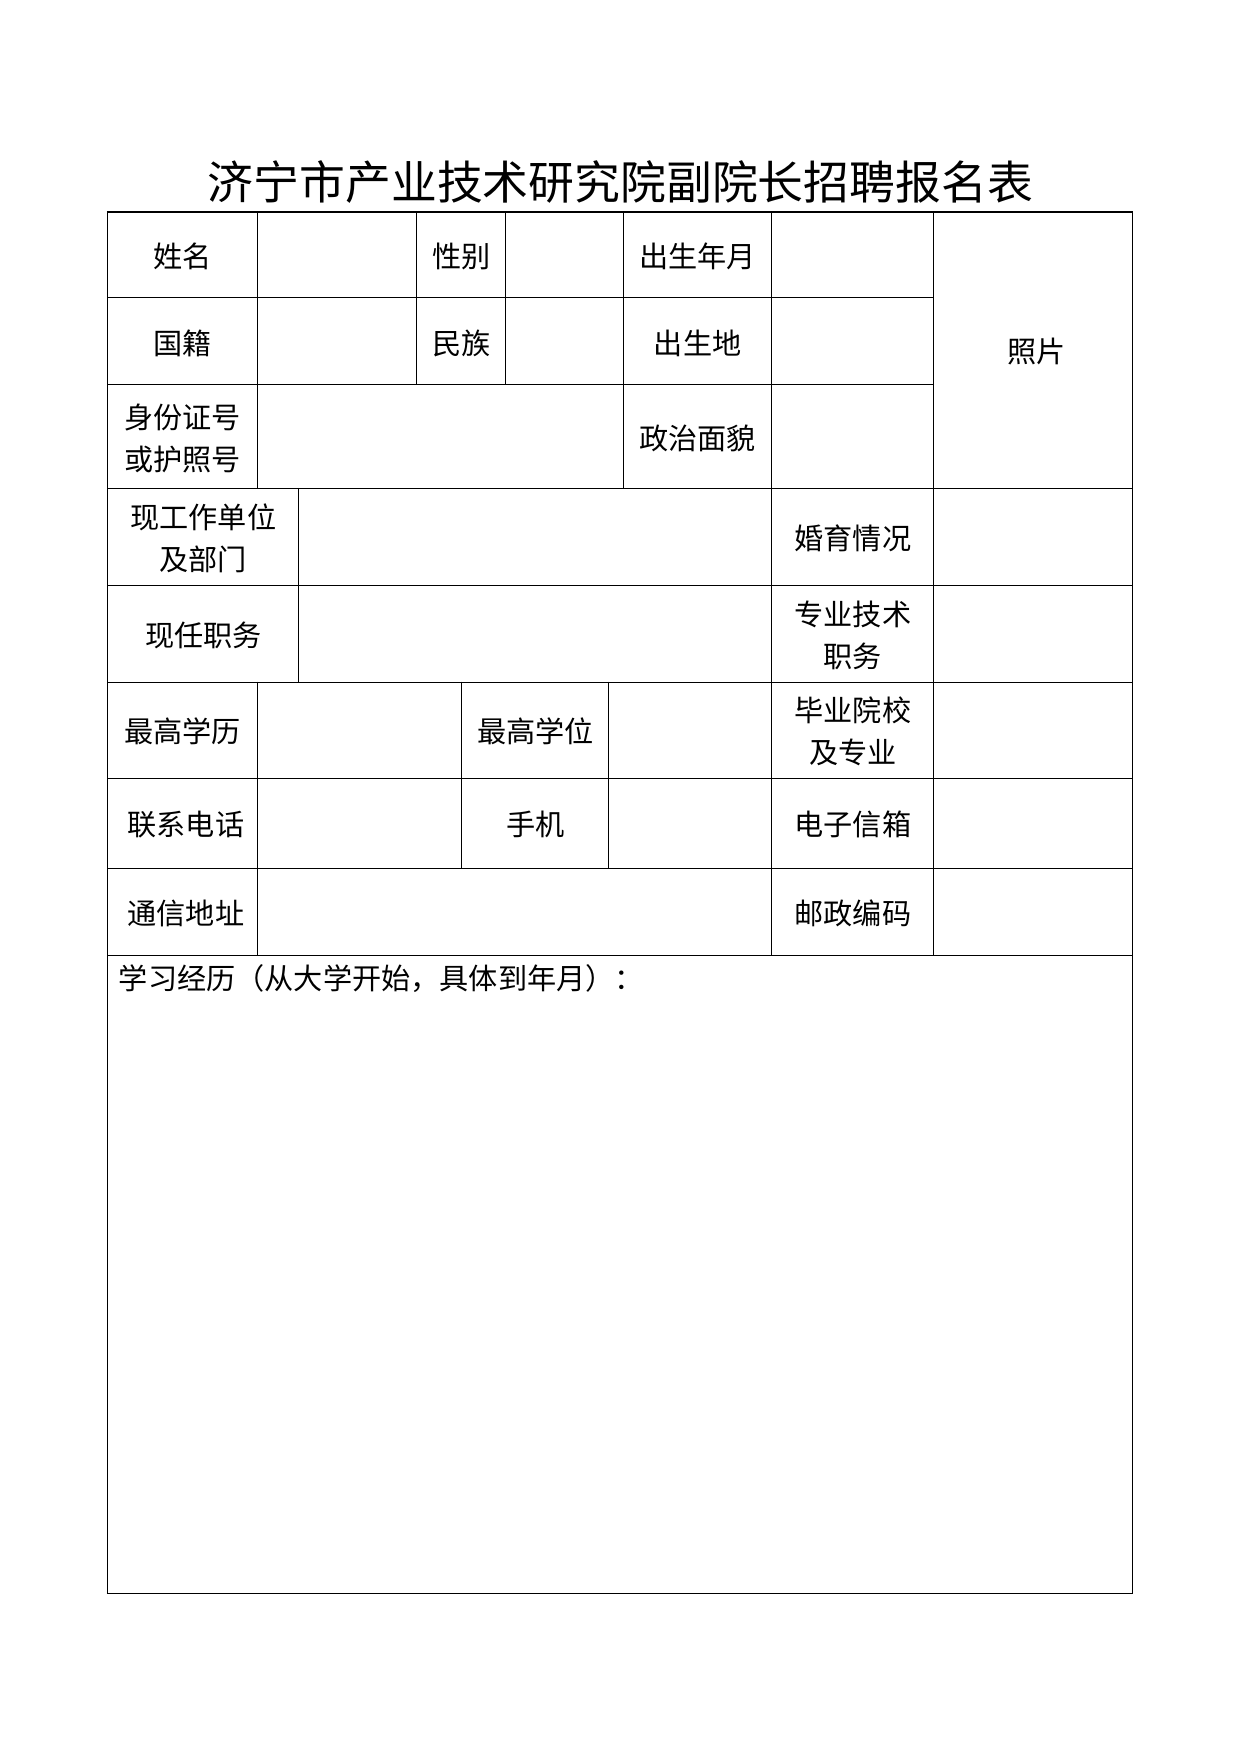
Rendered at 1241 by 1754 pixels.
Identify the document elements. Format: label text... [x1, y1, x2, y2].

table_cell [299, 489, 771, 585]
table_cell [258, 298, 416, 384]
table_cell [934, 489, 1132, 585]
table_cell 身份证号或护照号 [108, 385, 257, 488]
table_cell 通信地址 [108, 869, 257, 954]
table_cell 毕业院校及专业 [772, 683, 933, 778]
table_cell 手机 [462, 779, 608, 868]
table_cell [934, 683, 1132, 778]
table_header 姓名 [108, 213, 257, 297]
table_cell 婚育情况 [772, 489, 933, 585]
table_cell [772, 385, 933, 488]
table_cell [772, 298, 933, 384]
table_cell 最高学位 [462, 683, 608, 778]
table_cell [934, 869, 1132, 954]
table_cell 学习经历（从大学开始，具体到年月）： [108, 956, 1132, 1593]
table_cell 政治面貌 [624, 385, 771, 488]
table_cell [934, 586, 1132, 682]
table_cell [258, 385, 623, 488]
table_cell 最高学历 [108, 683, 257, 778]
table_cell [506, 298, 623, 384]
table_header 性别 [417, 213, 505, 297]
table_cell 专业技术 职务 [772, 586, 933, 682]
table_cell 民族 [417, 298, 505, 384]
table_header [772, 213, 933, 297]
table_header 照片 [934, 213, 1132, 488]
table_cell [609, 779, 771, 868]
table_cell [299, 586, 771, 682]
table_header [258, 213, 416, 297]
table_cell [258, 683, 461, 778]
table_cell [258, 779, 461, 868]
table_header 出生年月 [624, 213, 771, 297]
table_cell 现任职务 [108, 586, 298, 682]
table_cell 出生地 [624, 298, 771, 384]
table_cell 国籍 [108, 298, 257, 384]
table_cell 现工作单位及部门 [108, 489, 298, 585]
table_cell [609, 683, 771, 778]
table_cell 联系电话 [108, 779, 257, 868]
text 济宁市产业技术研究院副院长招聘报名表 [187, 150, 1053, 211]
table_cell 电子信箱 [772, 779, 933, 868]
table_cell [934, 779, 1132, 868]
table_cell 邮政编码 [772, 869, 933, 954]
table_cell [258, 869, 771, 954]
table_header [506, 213, 623, 297]
